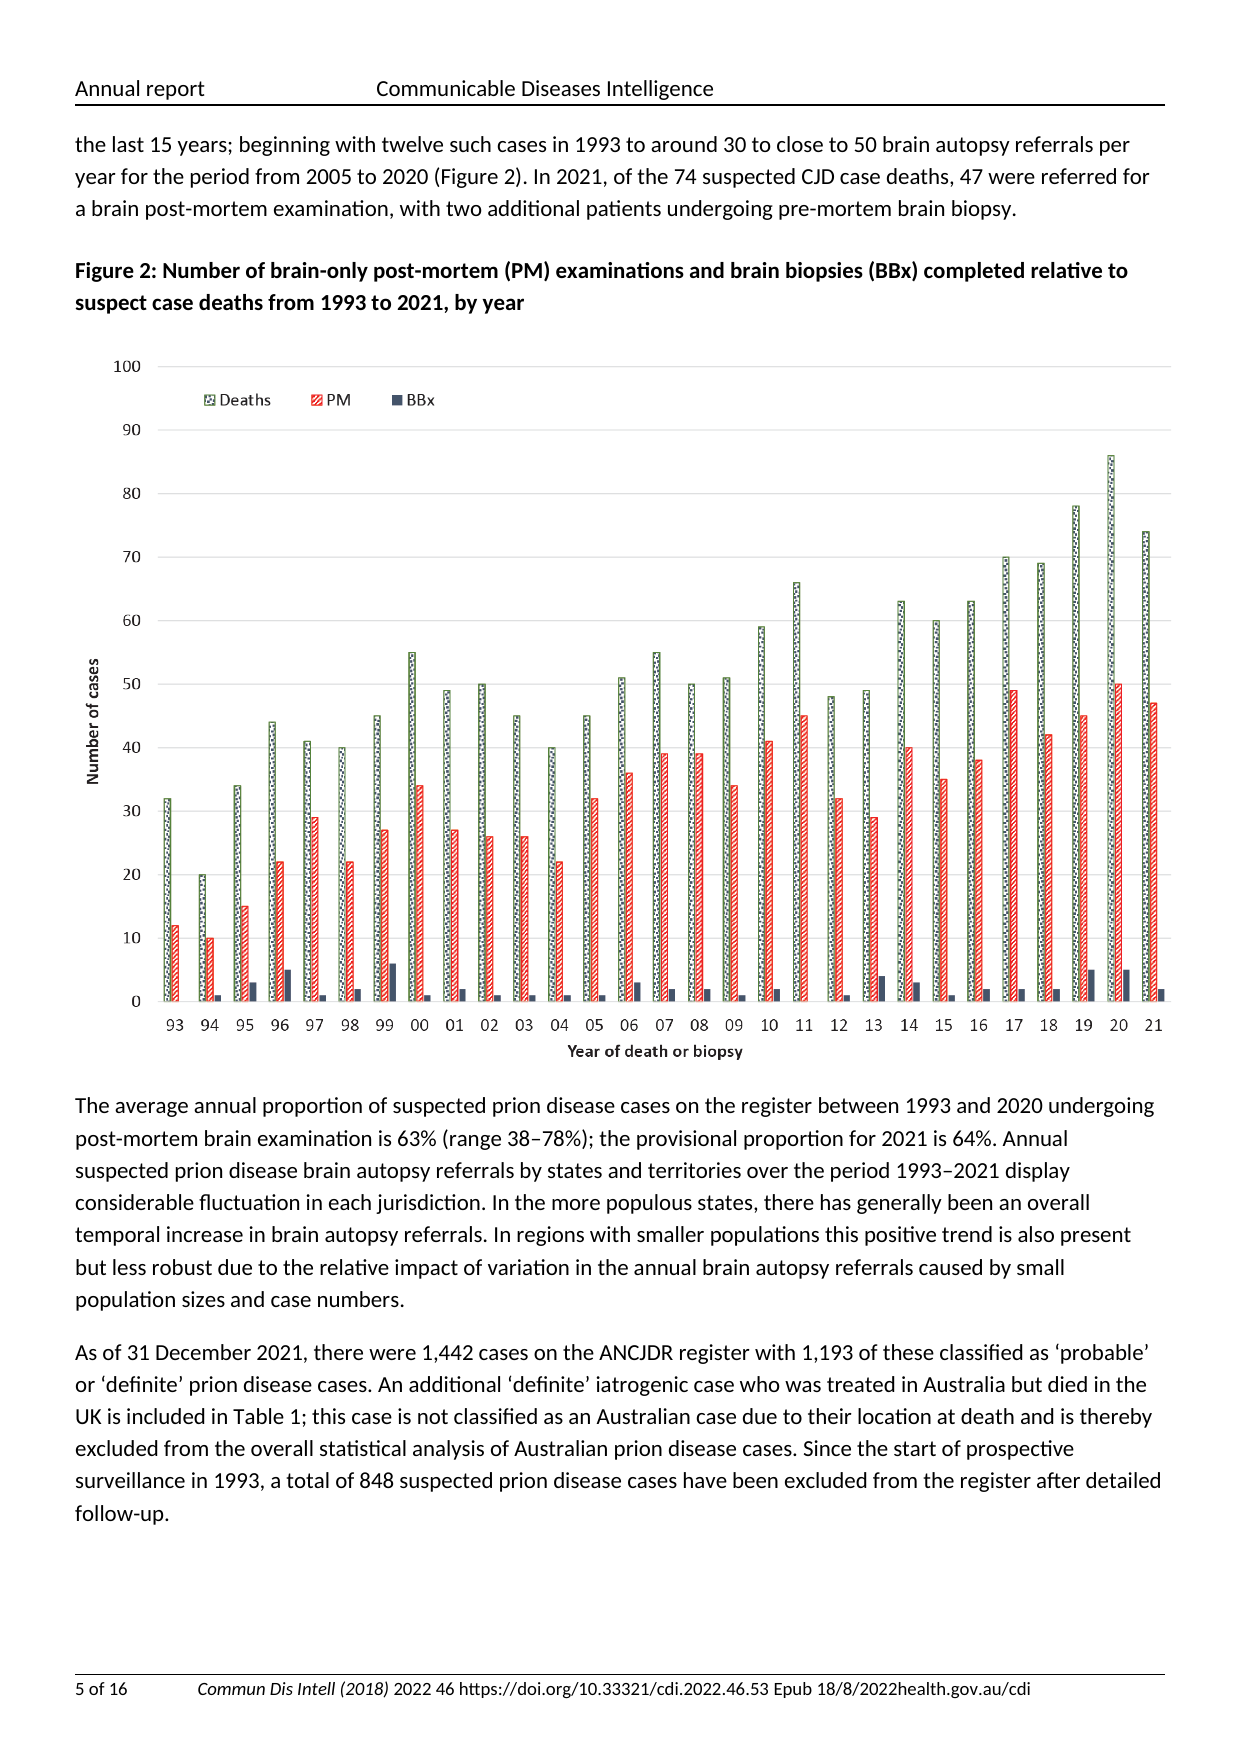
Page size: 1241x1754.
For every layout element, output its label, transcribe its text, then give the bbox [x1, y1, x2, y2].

text Figure 2: Number of brain-only post-mortem (PM) examinations and brain biopsies (BBx) completed relative to suspect case deaths from 1993 to 2021, by year [75, 256, 1165, 316]
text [75, 130, 1165, 223]
text The average annual proportion of suspected prion disease cases on the register between 1993 and 2020 undergoing post-mortem brain examination is 63% (range 38–78%); the provisional proportion for 2021 is 64%. Annual suspected prion disease brain autopsy referrals by states and territories over the period 1993–2021 display considerable fluctuation in each jurisdiction. In the more populous states, there has generally been an overall temporal increase in brain autopsy referrals. In regions with smaller populations this positive trend is also present but less robust due to the relative impact of variation in the annual brain autopsy referrals caused by small population sizes and case numbers. [75, 1092, 1165, 1313]
text As of 31 December 2021, there were 1,442 cases on the ANCJDR register with 1,193 of these classified as ‘probable’ or ‘definite’ prion disease cases. An additional ‘definite’ iatrogenic case who was treated in Australia but died in the UK is included in Table 1; this case is not classified as an Australian case due to their location at death and is thereby excluded from the overall statistical analysis of Australian prion disease cases. Since the start of prospective surveillance in 1993, a total of 848 suspected prion disease cases have been excluded from the register after detailed follow-up. [75, 1338, 1165, 1527]
picture [75, 349, 1181, 1067]
